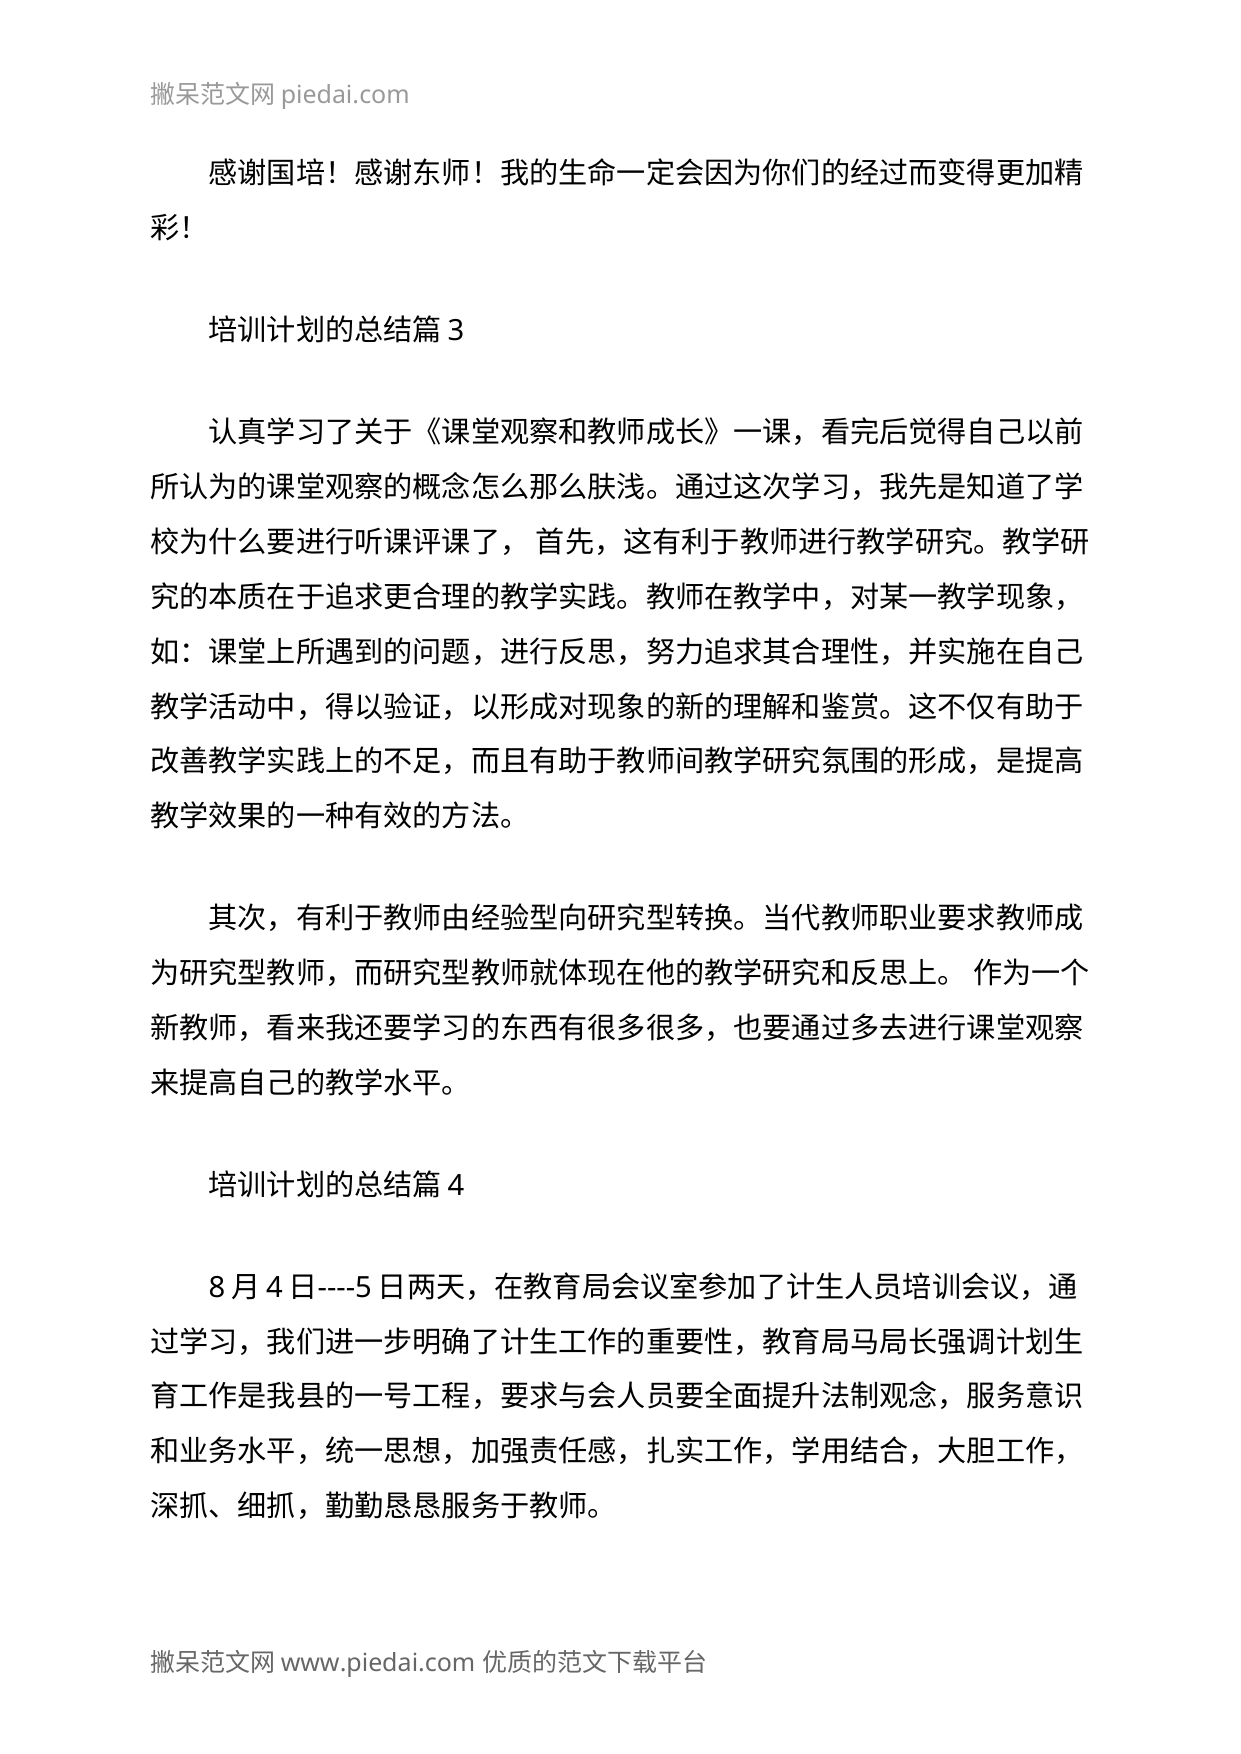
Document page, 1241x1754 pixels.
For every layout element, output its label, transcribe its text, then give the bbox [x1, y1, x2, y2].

text 培训计划的总结篇3 [150, 307, 1090, 349]
text 感谢国培！感谢东师！我的生命一定会因为你们的经过而变得更加精彩！ [150, 150, 1090, 247]
text 8月4日----5日两天，在教育局会议室参加了计生人员培训会议，通过学习，我们进一步明确了计生工作的重要性，教育局马局长强调计划生育工作是我县的一号工程，要求与会人员要全面提升法制观念，服务意识和业务水平，统一思想，加强责任感，扎实工作，学用结合，大胆工作，深抓、细抓，勤勤恳恳服务于教师。 [150, 1263, 1090, 1525]
text 培训计划的总结篇4 [150, 1161, 1090, 1203]
text 其次，有利于教师由经验型向研究型转换。当代教师职业要求教师成为研究型教师，而研究型教师就体现在他的教学研究和反思上。 作为一个新教师，看来我还要学习的东西有很多很多，也要通过多去进行课堂观察来提高自己的教学水平。 [150, 895, 1090, 1102]
text 认真学习了关于《课堂观察和教师成长》一课，看完后觉得自己以前所认为的课堂观察的概念怎么那么肤浅。通过这次学习，我先是知道了学校为什么要进行听课评课了， 首先，这有利于教师进行教学研究。教学研究的本质在于追求更合理的教学实践。教师在教学中，对某一教学现象，如：课堂上所遇到的问题，进行反思，努力追求其合理性，并实施在自己教学活动中，得以验证，以形成对现象的新的理解和鉴赏。这不仅有助于改善教学实践上的不足，而且有助于教师间教学研究氛围的形成，是提高教学效果的一种有效的方法。 [150, 409, 1090, 835]
